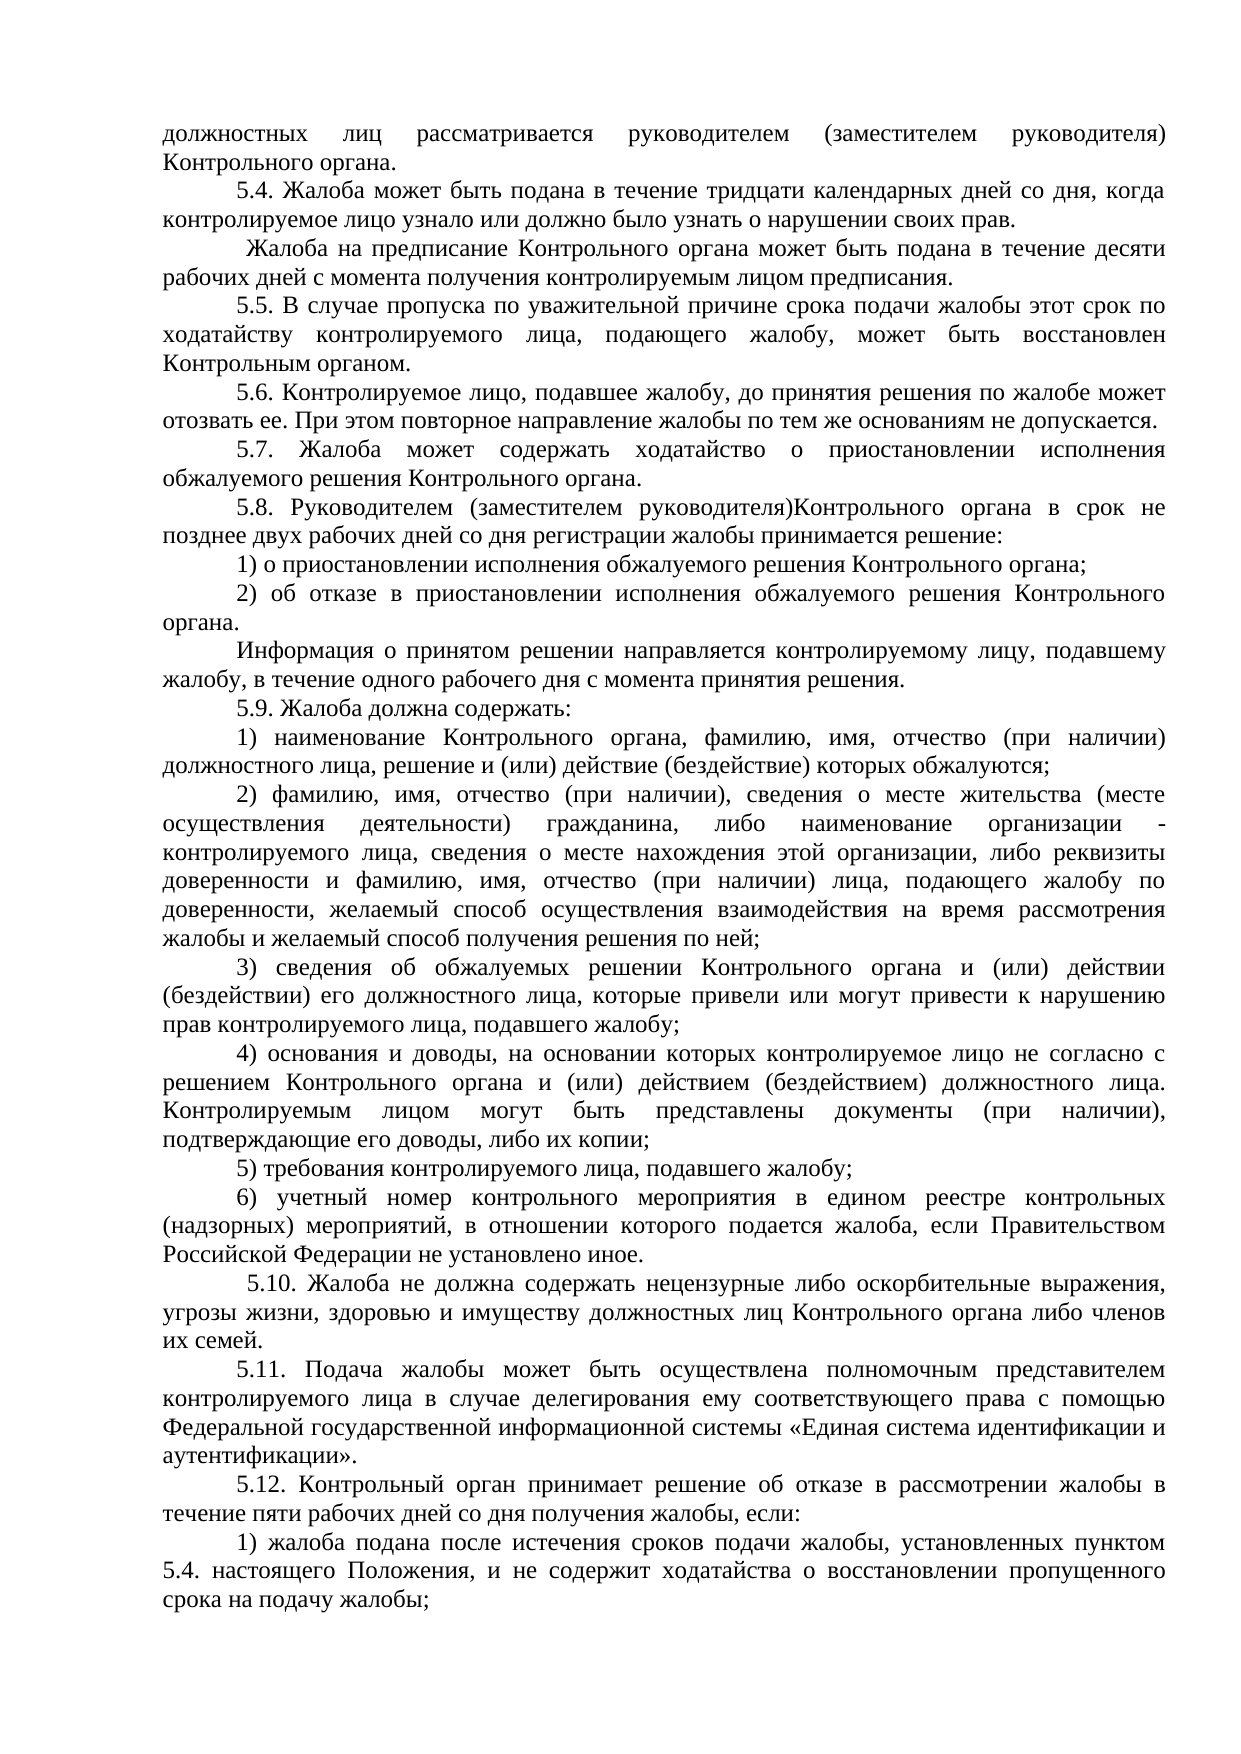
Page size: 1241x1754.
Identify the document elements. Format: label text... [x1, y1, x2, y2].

text 5.10. Жалоба не должна содержать нецензурные либо оскорбительные выражения, угрозы жизни, здоровью и имуществу должностных лиц Контрольного органа либо членов их семей. [162, 1268, 1167, 1354]
text 1) жалоба подана после истечения сроков подачи жалобы, установленных пунктом 5.4. настоящего Положения, и не содержит ходатайства о восстановлении пропущенного срока на подачу жалобы; [162, 1527, 1167, 1613]
text 5.11. Подача жалобы может быть осуществлена полномочным представителем контролируемого лица в случае делегирования ему соответствующего права с помощью Федеральной государственной информационной системы «Единая система идентификации и аутентификации». [162, 1354, 1167, 1469]
list 5.9. Жалоба должна содержать: [236, 693, 1167, 722]
text 1) о приостановлении исполнения обжалуемого решения Контрольного органа; [162, 549, 1167, 578]
text 5.8. Руководителем (заместителем руководителя)Контрольного органа в срок не позднее двух рабочих дней со дня регистрации жалобы принимается решение: [162, 492, 1167, 549]
text 5.6. Контролируемое лицо, подавшее жалобу, до принятия решения по жалобе может отозвать ее. При этом повторное направление жалобы по тем же основаниям не допускается. [162, 377, 1167, 434]
text 2) фамилию, имя, отчество (при наличии), сведения о месте жительства (месте осуществления деятельности) гражданина, либо наименование организации - контролируемого лица, сведения о месте нахождения этой организации, либо реквизиты доверенности и фамилию, имя, отчество (при наличии) лица, подающего жалобу по доверенности, желаемый способ осуществления взаимодействия на время рассмотрения жалобы и желаемый способ получения решения по ней; [162, 779, 1167, 952]
text Жалоба на предписание Контрольного органа может быть подана в течение десяти рабочих дней с момента получения контролируемым лицом предписания. [162, 233, 1167, 291]
text 1) наименование Контрольного органа, фамилию, имя, отчество (при наличии) должностного лица, решение и (или) действие (бездействие) которых обжалуются; [162, 722, 1167, 779]
text 5.7. Жалоба может содержать ходатайство о приостановлении исполнения обжалуемого решения Контрольного органа. [162, 434, 1167, 492]
text 5.12. Контрольный орган принимает решение об отказе в рассмотрении жалобы в течение пяти рабочих дней со дня получения жалобы, если: [162, 1469, 1167, 1527]
text 6) учетный номер контрольного мероприятия в едином реестре контрольных (надзорных) мероприятий, в отношении которого подается жалоба, если Правительством Российской Федерации не установлено иное. [162, 1182, 1167, 1268]
text 5) требования контролируемого лица, подавшего жалобу; [162, 1153, 1167, 1182]
text 4) основания и доводы, на основании которых контролируемое лицо не согласно с решением Контрольного органа и (или) действием (бездействием) должностного лица. Контролируемым лицом могут быть представлены документы (при наличии), подтверждающие его доводы, либо их копии; [162, 1038, 1167, 1153]
text Информация о принятом решении направляется контролируемому лицу, подавшему жалобу, в течение одного рабочего дня с момента принятия решения. [162, 636, 1167, 693]
text 5.5. В случае пропуска по уважительной причине срока подачи жалобы этот срок по ходатайству контролируемого лица, подающего жалобу, может быть восстановлен Контрольным органом. [162, 291, 1167, 377]
text 5.4. Жалоба может быть подана в течение тридцати календарных дней со дня, когда контролируемое лицо узнало или должно было узнать о нарушении своих прав. [162, 176, 1167, 233]
text 3) сведения об обжалуемых решении Контрольного органа и (или) действии (бездействии) его должностного лица, которые привели или могут привести к нарушению прав контролируемого лица, подавшего жалобу; [162, 952, 1167, 1038]
text 2) об отказе в приостановлении исполнения обжалуемого решения Контрольного органа. [162, 578, 1167, 636]
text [162, 118, 1167, 176]
